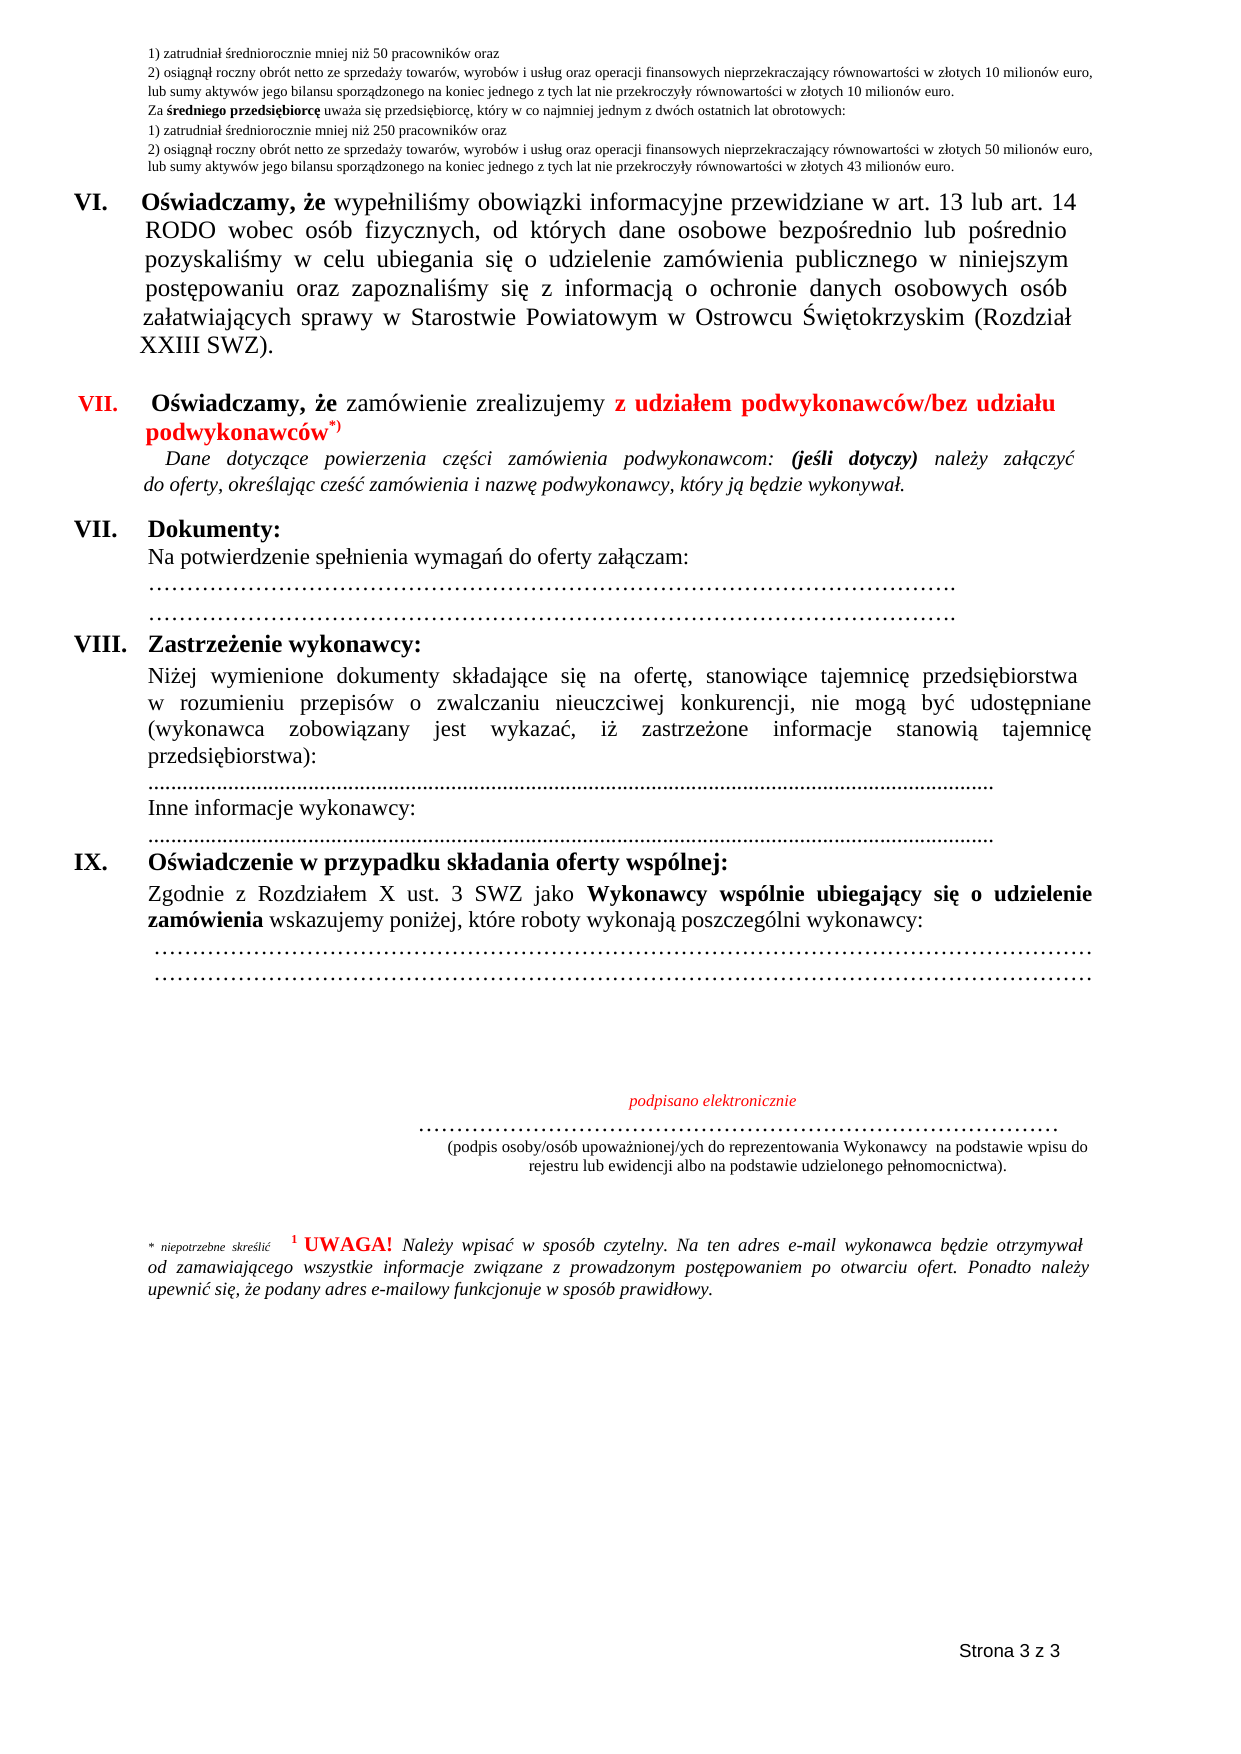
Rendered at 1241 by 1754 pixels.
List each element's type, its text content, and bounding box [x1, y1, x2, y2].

text Niżej wymienione dokumenty składające się na ofertę, stanowiące tajemnicę przedsiębiorstwa w rozumieniu przepisów o zwalczaniu nieuczciwej konkurencji, nie mogą być udostępniane (wykonawca zobowiązany jest wykazać, iż zastrzeżone informacje stanowią tajemnicę przedsiębiorstwa): [148, 663, 1093, 768]
text 1) zatrudniał średniorocznie mniej niż 50 pracowników oraz [148, 44, 1093, 61]
text ………………………………………………………………………… [384, 1110, 1093, 1136]
text .................................................................................................................................................... [148, 768, 1093, 794]
text ……………………………………………………………………………………………. [148, 599, 1093, 626]
text 2) osiągnął roczny obrót netto ze sprzedaży towarów, wyrobów i usług oraz operacji finansowych nieprzekraczający równowartości w złotych 50 milionów euro, lub sumy aktywów jego bilansu sporządzonego na koniec jednego z tych lat nie przekroczyły równowartości w złotych 43 milionów euro. [148, 141, 1093, 174]
text Na potwierdzenie spełnienia wymagań do oferty załączam: [148, 543, 1093, 569]
text ………………………………………………………………………………………………………………………………………………………………………………………………………………………… [148, 933, 1093, 986]
text podpisano elektronicznie [148, 1091, 1093, 1110]
text 2) osiągnął roczny obrót netto ze sprzedaży towarów, wyrobów i usług oraz operacji finansowych nieprzekraczający równowartości w złotych 10 milionów euro, lub sumy aktywów jego bilansu sporządzonego na koniec jednego z tych lat nie przekroczyły równowartości w złotych 10 milionów euro. [148, 64, 1093, 100]
text ……………………………………………………………………………………………. [148, 569, 1093, 596]
text 1) zatrudniał średniorocznie mniej niż 250 pracowników oraz [148, 121, 1093, 138]
text Zgodnie z Rozdziałem X ust. 3 SWZ jako Wykonawcy wspólnie ubiegający się o udzielenie zamówienia wskazujemy poniżej, które roboty wykonają poszczególni wykonawcy: [148, 880, 1093, 933]
list Dokumenty: [74, 514, 1093, 543]
text Inne informacje wykonawcy: [148, 794, 1093, 821]
text .................................................................................................................................................... [148, 821, 1093, 847]
list Zastrzeżenie wykonawcy: [74, 629, 1093, 658]
list Oświadczamy, że zamówienie zrealizujemy z udziałem podwykonawców/bez udziału podwykonawców*) [118, 388, 1093, 446]
text Za średniego przedsiębiorcę uważa się przedsiębiorcę, który w co najmniej jednym z dwóch ostatnich lat obrotowych: [148, 102, 1093, 119]
list Oświadczenie w przypadku składania oferty wspólnej: [74, 847, 1093, 876]
text * niepotrzebne skreślić 1 UWAGA! Należy wpisać w sposób czytelny. Na ten adres e-mail wykonawca będzie otrzymywał od zamawiającego wszystkie informacje związane z prowadzonym postępowaniem po otwarciu ofert. Ponadto należy upewnić się, że podany adres e-mailowy funkcjonuje w sposób prawidłowy. [148, 1232, 1093, 1299]
text VI. Oświadczamy, że wypełniliśmy obowiązki informacyjne przewidziane w art. 13 lub art. 14 RODO wobec osób fizycznych, od których dane osobowe bezpośrednio lub pośrednio pozyskaliśmy w celu ubiegania się o udzielenie zamówienia publicznego w niniejszym postępowaniu oraz zapoznaliśmy się z informacją o ochronie danych osobowych osób załatwiających sprawy w Starostwie Powiatowym w Ostrowcu Świętokrzyskim (Rozdział XXIII SWZ). [74, 187, 1093, 359]
text (podpis osoby/osób upoważnionej/ych do reprezentowania Wykonawcy na podstawie wpisu do rejestru lub ewidencji albo na podstawie udzielonego pełnomocnictwa). [443, 1136, 1093, 1175]
text Dane dotyczące powierzenia części zamówienia podwykonawcom: (jeśli dotyczy) należy załączyć do oferty, określając cześć zamówienia i nazwę podwykonawcy, który ją będzie wykonywał. [118, 446, 1093, 496]
